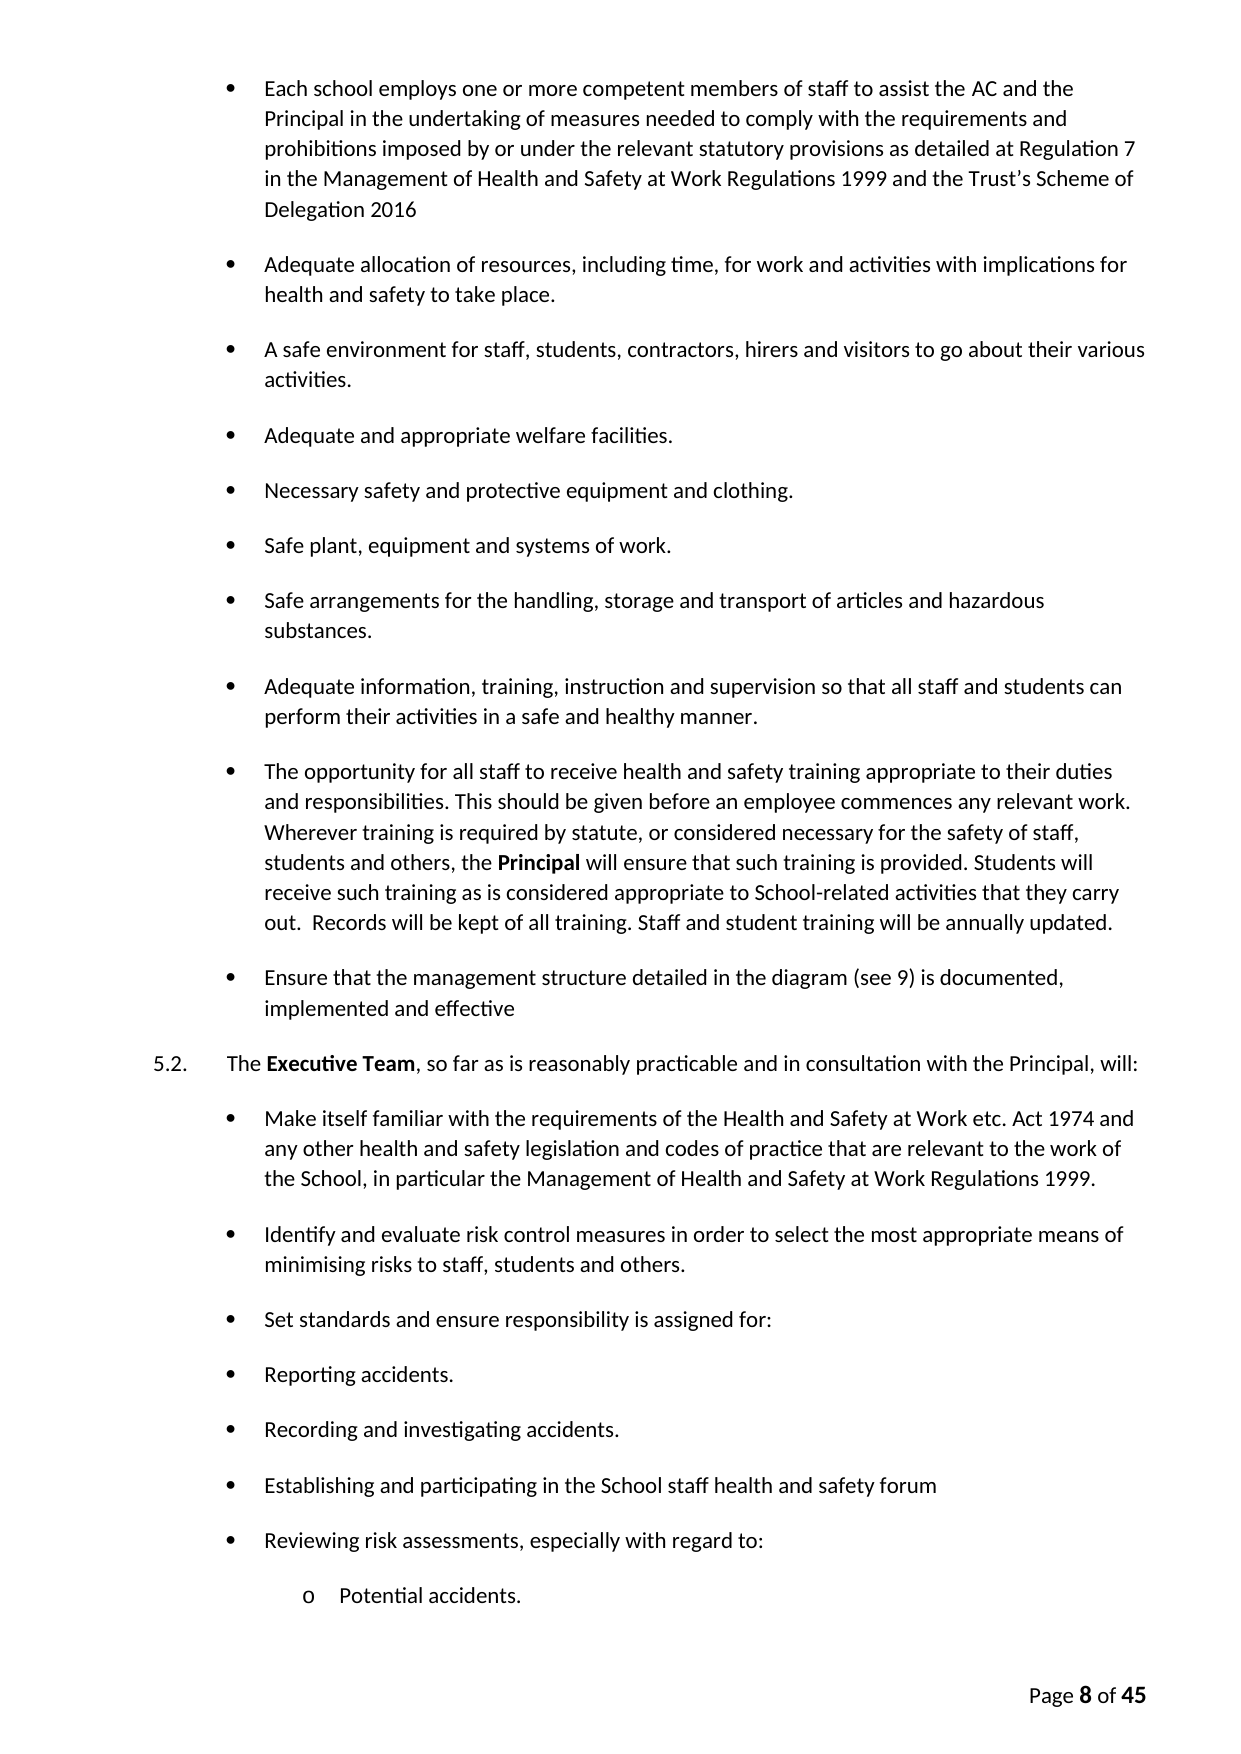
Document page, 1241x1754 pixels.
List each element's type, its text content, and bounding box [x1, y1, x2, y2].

subtitle Identify and evaluate risk control measures in order to select the most appropriate means of minimising risks to staff, students and others. [227, 1220, 1146, 1278]
subtitle Reporting accidents. [227, 1360, 1146, 1388]
subtitle Establishing and participating in the School staff health and safety forum [227, 1471, 1146, 1499]
subtitle Set standards and ensure responsibility is assigned for: [227, 1305, 1146, 1333]
subtitle Adequate allocation of resources, including time, for work and activities with implications for health and safety to take place. [227, 250, 1146, 308]
subtitle Adequate information, training, instruction and supervision so that all staff and students can perform their activities in a safe and healthy manner. [227, 672, 1146, 730]
subtitle A safe environment for staff, students, contractors, hirers and visitors to go about their various activities. [227, 335, 1146, 393]
subtitle Make itself familiar with the requirements of the Health and Safety at Work etc. Act 1974 and any other health and safety legislation and codes of practice that are relevant to the work of the School, in particular the Management of Health and Safety at Work Regulations 1999. [227, 1104, 1146, 1192]
subtitle Reviewing risk assessments, especially with regard to: [227, 1526, 1146, 1554]
subtitle Safe plant, equipment and systems of work. [227, 531, 1146, 559]
subtitle Ensure that the management structure detailed in the diagram (see 9) is documented, implemented and effective [227, 963, 1146, 1022]
subtitle Each school employs one or more competent members of staff to assist the AC and the Principal in the undertaking of measures needed to comply with the requirements and prohibitions imposed by or under the relevant statutory provisions as detailed at Regulation 7 in the Management of Health and Safety at Work Regulations 1999 and the Trust’s Scheme of Delegation 2016 [227, 74, 1146, 223]
subtitle Potential accidents. [302, 1581, 1146, 1610]
subtitle The Executive Team, so far as is reasonably practicable and in consultation with the Principal, will: [153, 1049, 1146, 1077]
subtitle The opportunity for all staff to receive health and safety training appropriate to their duties and responsibilities. This should be given before an employee commences any relevant work. Wherever training is required by statute, or considered necessary for the safety of staff, students and others, the Principal will ensure that such training is provided. Students will receive such training as is considered appropriate to School-related activities that they carry out. Records will be kept of all training. Staff and student training will be annually updated. [227, 757, 1146, 936]
subtitle Recording and investigating accidents. [227, 1416, 1146, 1443]
subtitle Safe arrangements for the handling, storage and transport of articles and hazardous substances. [227, 586, 1146, 644]
subtitle Adequate and appropriate welfare facilities. [227, 421, 1146, 449]
subtitle Necessary safety and protective equipment and clothing. [227, 476, 1146, 504]
